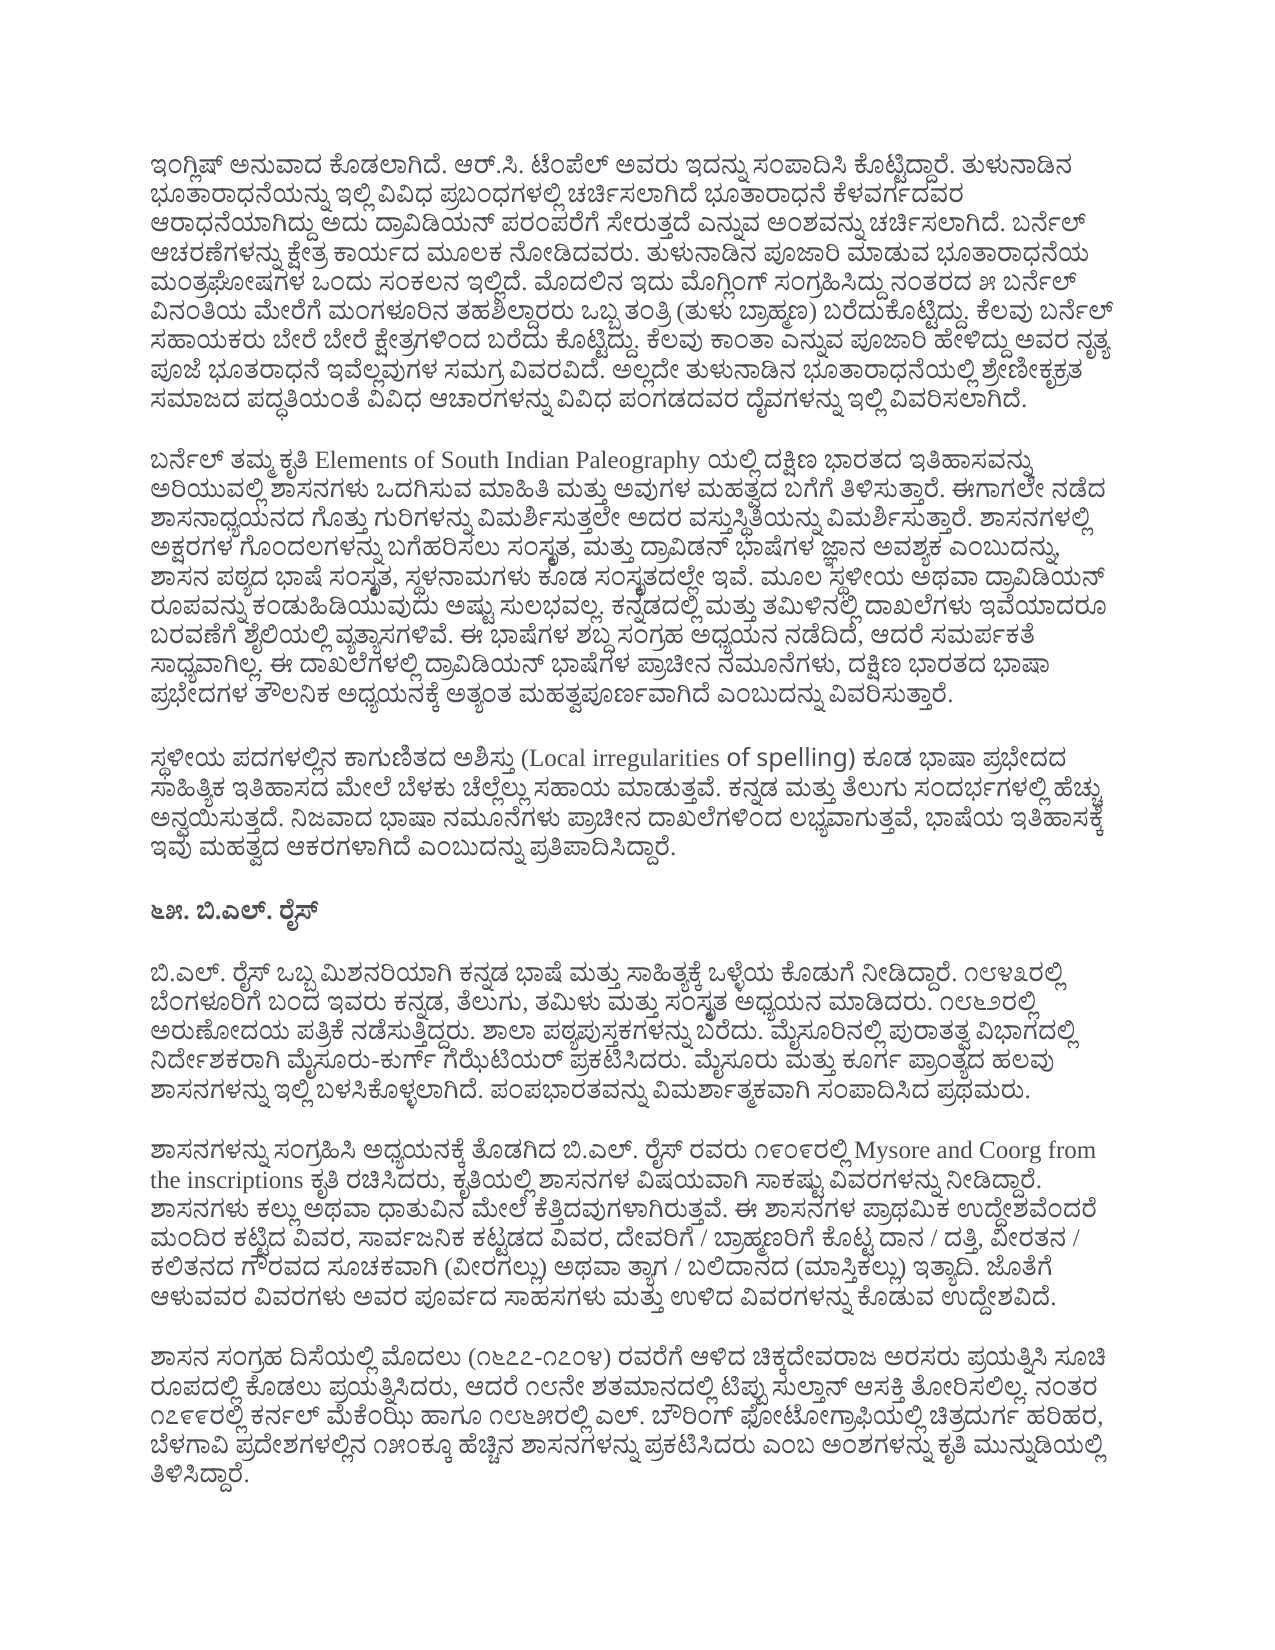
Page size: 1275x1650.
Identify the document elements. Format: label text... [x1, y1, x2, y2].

text ಸ್ಥಳೀಯ ಪದಗಳಲ್ಲಿನ ಕಾಗುಣಿತದ ಅಶಿಸ್ತು (Local irregularities of spelling) ಕೂಡ ಭಾಷಾ ಪ್ರಭೇದದ ಸಾಹಿತ್ಯಿಕ ಇತಿಹಾಸದ ಮೇಲೆ ಬೆಳಕು ಚೆಲ್ಲೆಲ್ಲು ಸಹಾಯ ಮಾಡುತ್ತವೆ. ಕನ್ನಡ ಮತ್ತು ತೆಲುಗು ಸಂದರ್ಭಗಳಲ್ಲಿ ಹೆಚ್ಚು ಅನ್ವಯಿಸುತ್ತದೆ. ನಿಜವಾದ ಭಾಷಾ ನಮೂನೆಗಳು ಪ್ರಾಚೀನ ದಾಖಲೆಗಳಿಂದ ಲಭ್ಯವಾಗುತ್ತವೆ, ಭಾಷೆಯ ಇತಿಹಾಸಕ್ಕೆ ಇವು ಮಹತ್ವದ ಆಕರಗಳಾಗಿದೆ ಎಂಬುದನ್ನು ಪ್ರತಿಪಾದಿಸಿದ್ದಾರೆ. [150, 739, 1125, 861]
text ಬಿ.ಎಲ್. ರೈಸ್ ಒಬ್ಬ ಮಿಶನರಿಯಾಗಿ ಕನ್ನಡ ಭಾಷೆ ಮತ್ತು ಸಾಹಿತ್ಯಕ್ಕೆ ಒಳ್ಳೆಯ ಕೊಡುಗೆ ನೀಡಿದ್ದಾರೆ. ೧೮೪೩ರಲ್ಲಿ ಬೆಂಗಳೂರಿಗೆ ಬಂದ ಇವರು ಕನ್ನಡ, ತೆಲುಗು, ತಮಿಳು ಮತ್ತು ಸಂಸ್ಕೃತ ಅಧ್ಯಯನ ಮಾಡಿದರು. ೧೮೬೨ರಲ್ಲಿ ಅರುಣೋದಯ ಪತ್ರಿಕೆ ನಡೆಸುತ್ತಿದ್ದರು. ಶಾಲಾ ಪಠ್ಯಪುಸ್ತಕಗಳನ್ನು ಬರೆದು. ಮೈಸೂರಿನಲ್ಲಿ ಪುರಾತತ್ವ ವಿಭಾಗದಲ್ಲಿ ನಿರ್ದೇಶಕರಾಗಿ ಮೈಸೂರು-ಕುರ್ಗ್ ಗೆಝೆಟಿಯರ್‌ ಪ್ರಕಟಿಸಿದರು. ಮೈಸೂರು ಮತ್ತು ಕೂರ್ಗ ಪ್ರಾಂತ್ಯದ ಹಲವು ಶಾಸನಗಳನ್ನು ಇಲ್ಲಿ ಬಳಸಿಕೊಳ್ಳಲಾಗಿದೆ. ಪಂಪಭಾರತವನ್ನು ವಿಮರ್ಶಾತ್ಮಕವಾಗಿ ಸಂಪಾದಿಸಿದ ಪ್ರಥಮರು. [150, 958, 1125, 1104]
text ೬೫. ಬಿ.ಎಲ್. ರೈಸ್ [150, 892, 1125, 927]
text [150, 150, 1125, 413]
text ಬರ್ನೆಲ್ ತಮ್ಮ ಕೃತಿ Elements of South Indian Paleography ಯಲ್ಲಿ ದಕ್ಷಿಣ ಭಾರತದ ಇತಿಹಾಸವನ್ನು ಅರಿಯುವಲ್ಲಿ ಶಾಸನಗಳು ಒದಗಿಸುವ ಮಾಹಿತಿ ಮತ್ತು ಅವುಗಳ ಮಹತ್ವದ ಬಗೆಗೆ ತಿಳಿಸುತ್ತಾರೆ. ಈಗಾಗಲೇ ನಡೆದ ಶಾಸನಾಧ್ಯಯನದ ಗೊತ್ತು ಗುರಿಗಳನ್ನು ವಿಮರ್ಶಿಸುತ್ತಲೇ ಅದರ ವಸ್ತುಸ್ಥಿತಿಯನ್ನು ವಿಮರ್ಶಿಸುತ್ತಾರೆ. ಶಾಸನಗಳಲ್ಲಿ ಅಕ್ಷರಗಳ ಗೊಂದಲಗಳನ್ನು ಬಗೆಹರಿಸಲು ಸಂಸ್ಕೃತ, ಮತ್ತು ದ್ರಾವಿಡನ್ ಭಾಷೆಗಳ ಜ್ಞಾನ ಅವಶ್ಯಕ ಎಂಬುದನ್ನು, ಶಾಸನ ಪಠ್ಯದ ಭಾಷೆ ಸಂಸ್ಕೃತ, ಸ್ಥಳನಾಮಗಳು ಕೂಡ ಸಂಸ್ಕೃತದಲ್ಲೇ ಇವೆ. ಮೂಲ ಸ್ಥಳೀಯ ಅಥವಾ ದ್ರಾವಿಡಿಯನ್ ರೂಪವನ್ನು ಕಂಡುಹಿಡಿಯುವುದು ಅಷ್ಟು ಸುಲಭವಲ್ಲ. ಕನ್ನಡದಲ್ಲಿ ಮತ್ತು ತಮಿಳಿನಲ್ಲಿ ದಾಖಲೆಗಳು ಇವೆಯಾದರೂ ಬರವಣೆಗೆ ಶೈಲಿಯಲ್ಲಿ ವ್ಯತ್ಯಾಸಗಳಿವೆ. ಈ ಭಾಷೆಗಳ ಶಬ್ದ ಸಂಗ್ರಹ ಅಧ್ಯಯನ ನಡೆದಿದೆ, ಆದರೆ ಸಮರ್ಪಕತೆ ಸಾಧ್ಯವಾಗಿಲ್ಲ. ಈ ದಾಖಲೆಗಳಲ್ಲಿ ದ್ರಾವಿಡಿಯನ್ ಭಾಷೆಗಳ ಪ್ರಾಚೀನ ನಮೂನೆಗಳು, ದಕ್ಷಿಣ ಭಾರತದ ಭಾಷಾ ಪ್ರಭೇದಗಳ ತೌಲನಿಕ ಅಧ್ಯಯನಕ್ಕೆ ಅತ್ಯಂತ ಮಹತ್ವಪೂರ್ಣವಾಗಿದೆ ಎಂಬುದನ್ನು ವಿವರಿಸುತ್ತಾರೆ. [150, 445, 1125, 708]
text ಶಾಸನ ಸಂಗ್ರಹ ದಿಸೆಯಲ್ಲಿ ಮೊದಲು (೧೬೭೭-೧೭೦೪) ರವರೆಗೆ ಆಳಿದ ಚಿಕ್ಕದೇವರಾಜ ಅರಸರು ಪ್ರಯತ್ನಿಸಿ ಸೂಚಿ ರೂಪದಲ್ಲಿ ಕೊಡಲು ಪ್ರಯತ್ನಿಸಿದರು, ಆದರೆ ೧೮ನೇ ಶತಮಾನದಲ್ಲಿ ಟಿಪ್ಪು ಸುಲ್ತಾನ್ ಆಸಕ್ತಿ ತೋರಿಸಲಿಲ್ಲ. ನಂತರ ೧೭೯೯ರಲ್ಲಿ ಕರ್ನಲ್ ಮೆಕೆಂಝಿ ಹಾಗೂ ೧೮೬೫ರಲ್ಲಿ ಎಲ್. ಬೌರಿಂಗ್ ಫೋಟೋಗ್ರಾಫಿಯಲ್ಲಿ ಚಿತ್ರದುರ್ಗ ಹರಿಹರ, ಬೆಳಗಾವಿ ಪ್ರದೇಶಗಳಲ್ಲಿನ ೧೫೦ಕ್ಕೂ ಹೆಚ್ಚಿನ ಶಾಸನಗಳನ್ನು ಪ್ರಕಟಿಸಿದರು ಎಂಬ ಅಂಶಗಳನ್ನು ಕೃತಿ ಮುನ್ನುಡಿಯಲ್ಲಿ ತಿಳಿಸಿದ್ದಾರೆ. [150, 1342, 1125, 1489]
text ಶಾಸನಗಳನ್ನು ಸಂಗ್ರಹಿಸಿ ಅಧ್ಯಯನಕ್ಕೆ ತೊಡಗಿದ ಬಿ.ಎಲ್. ರೈಸ್ ರವರು ೧೯೦೯ರಲ್ಲಿ Mysore and Coorg from the inscriptions ಕೃತಿ ರಚಿಸಿದರು, ಕೃತಿಯಲ್ಲಿ ಶಾಸನಗಳ ವಿಷಯವಾಗಿ ಸಾಕಷ್ಟು ವಿವರಗಳನ್ನು ನೀಡಿದ್ದಾರೆ. ಶಾಸನಗಳು ಕಲ್ಲು ಅಥವಾ ಧಾತುವಿನ ಮೇಲೆ ಕೆತ್ತಿದವುಗಳಾಗಿರುತ್ತವೆ. ಈ ಶಾಸನಗಳ ಪ್ರಾಥಮಿಕ ಉದ್ಧೇಶವೆಂದರೆ ಮಂದಿರ ಕಟ್ಟಿದ ವಿವರ, ಸಾರ್ವಜನಿಕ ಕಟ್ಟಡದ ವಿವರ, ದೇವರಿಗೆ / ಬ್ರಾಹ್ಮಣರಿಗೆ ಕೊಟ್ಟ ದಾನ / ದತ್ತಿ, ವೀರತನ / ಕಲಿತನದ ಗೌರವದ ಸೂಚಕವಾಗಿ (ವೀರಗಲ್ಲು) ಅಥವಾ ತ್ಯಾಗ / ಬಲಿದಾನದ (ಮಾಸ್ತಿಕಲ್ಲು) ಇತ್ಯಾದಿ. ಜೊತೆಗೆ ಆಳುವವರ ವಿವರಗಳು ಅವರ ಪೂರ್ವದ ಸಾಹಸಗಳು ಮತ್ತು ಉಳಿದ ವಿವರಗಳನ್ನು ಕೊಡುವ ಉದ್ದೇಶವಿದೆ. [150, 1135, 1125, 1311]
